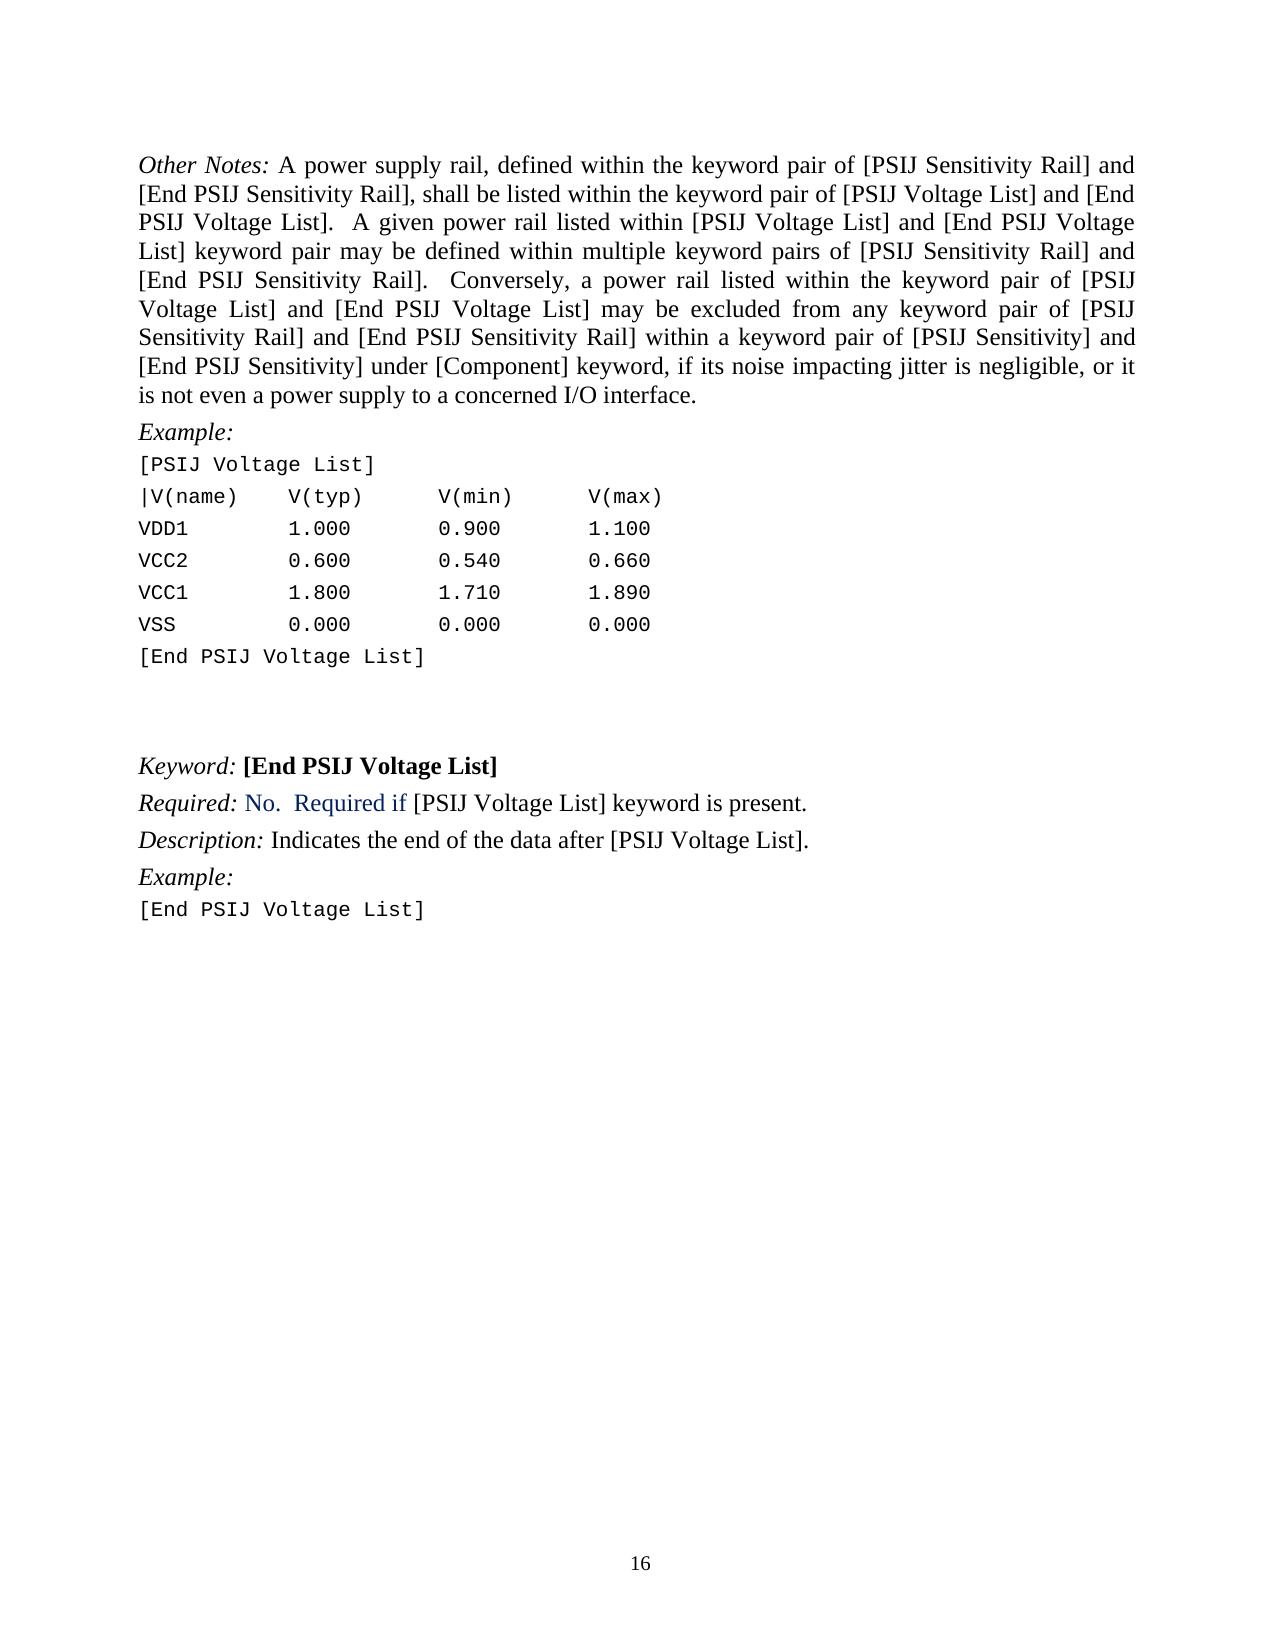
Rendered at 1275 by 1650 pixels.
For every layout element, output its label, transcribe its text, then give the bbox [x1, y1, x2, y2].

text Example: [138, 862, 1137, 891]
text VDD1 1.000 0.900 1.100 [138, 518, 1137, 542]
text Required: No. Required if [PSIJ Voltage List] keyword is present. [138, 788, 1137, 817]
text VCC2 0.600 0.540 0.660 [138, 550, 1137, 574]
text VCC1 1.800 1.710 1.890 [138, 582, 1137, 606]
text [End PSIJ Voltage List] [138, 646, 1137, 670]
text Other Notes: A power supply rail, defined within the keyword pair of [PSIJ Sensitivity Rail] and [End PSIJ Sensitivity Rail], shall be listed within the keyword pair of [PSIJ Voltage List] and [End PSIJ Voltage List]. A given power rail listed within [PSIJ Voltage List] and [End PSIJ Voltage List] keyword pair may be defined within multiple keyword pairs of [PSIJ Sensitivity Rail] and [End PSIJ Sensitivity Rail]. Conversely, a power rail listed within the keyword pair of [PSIJ Voltage List] and [End PSIJ Voltage List] may be excluded from any keyword pair of [PSIJ Sensitivity Rail] and [End PSIJ Sensitivity Rail] within a keyword pair of [PSIJ Sensitivity] and [End PSIJ Sensitivity] under [Component] keyword, if its noise impacting jitter is negligible, or it is not even a power supply to a concerned I/O interface. [138, 150, 1137, 409]
text |V(name) V(typ) V(min) V(max) [138, 486, 1137, 510]
text Description: Indicates the end of the data after [PSIJ Voltage List]. [138, 825, 1137, 854]
text [End PSIJ Voltage List] [138, 899, 1137, 923]
text Keyword: [End PSIJ Voltage List] [138, 751, 1137, 780]
text VSS 0.000 0.000 0.000 [138, 614, 1137, 638]
text [PSIJ Voltage List] [138, 454, 1137, 478]
text Example: [138, 417, 1137, 446]
